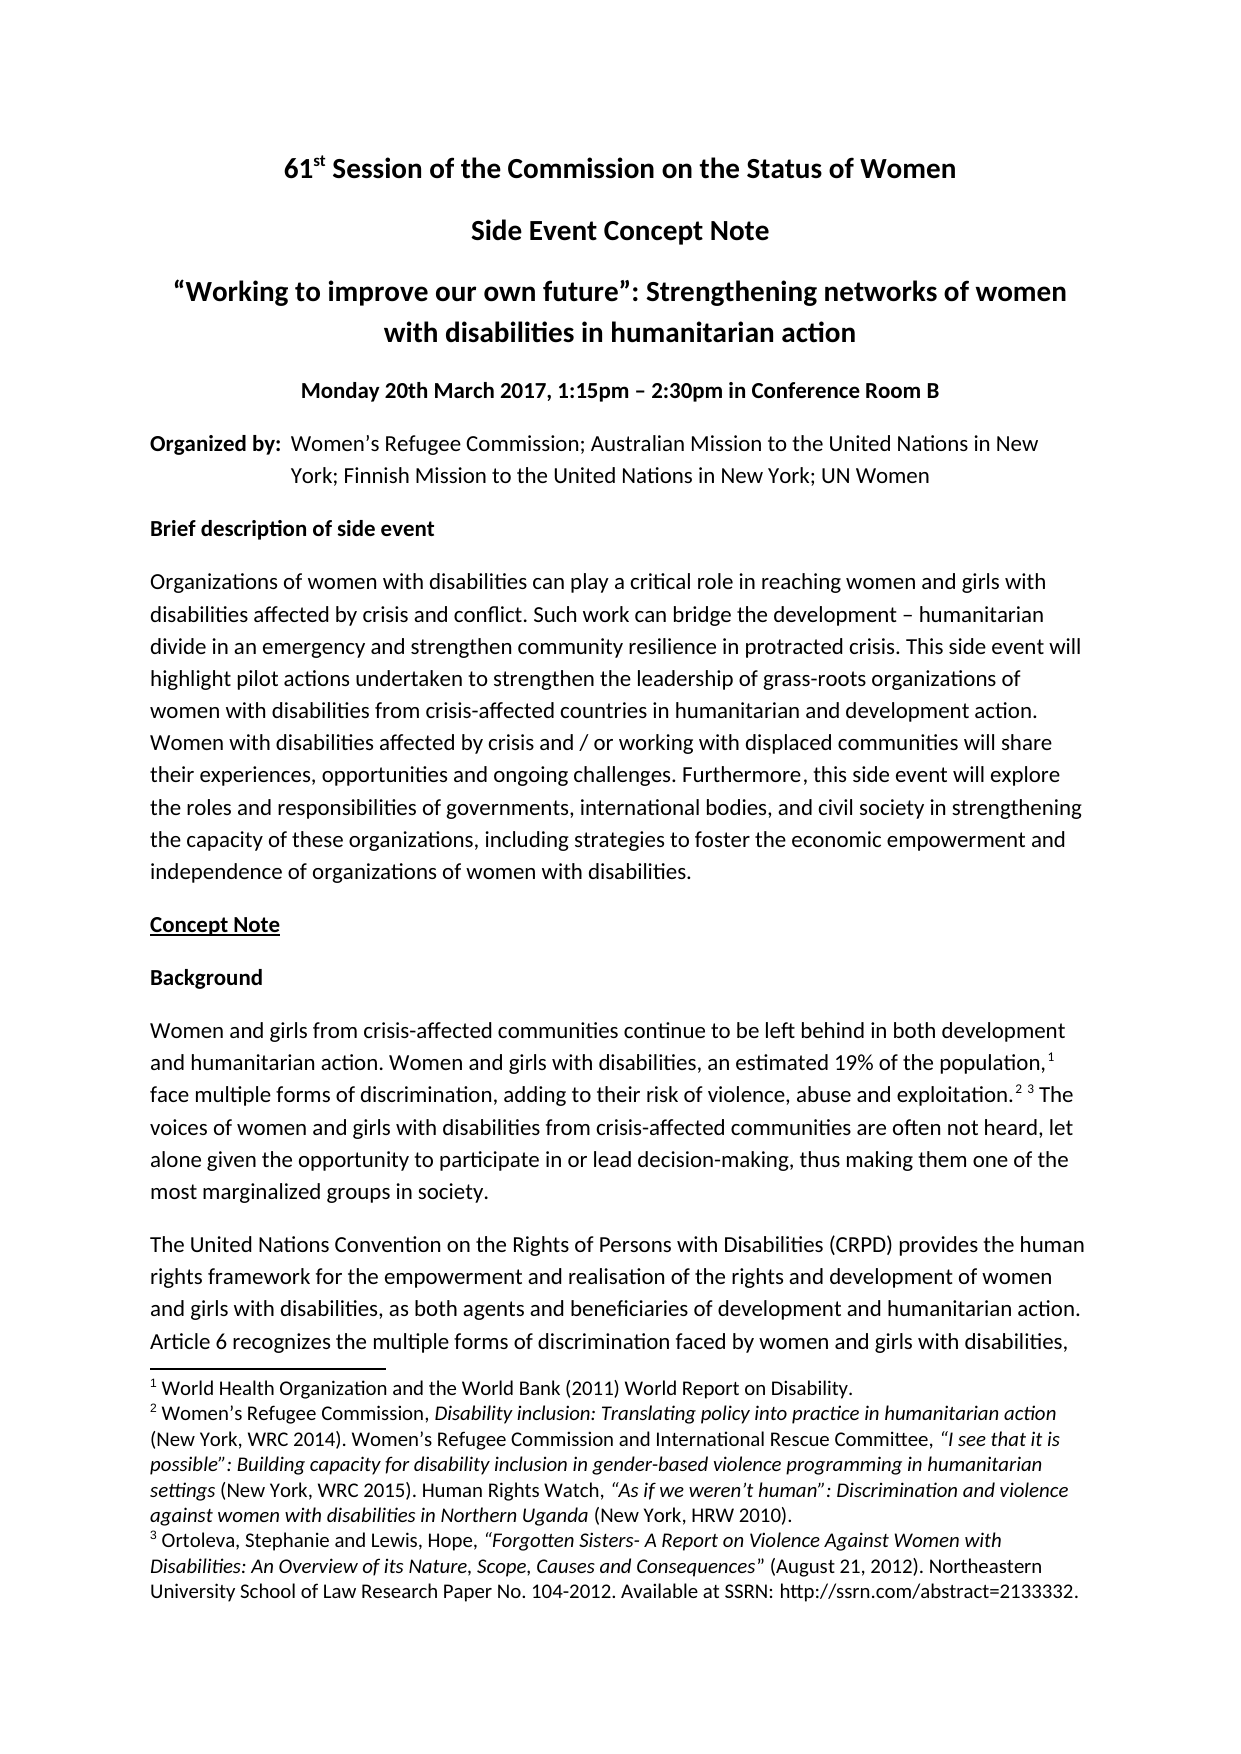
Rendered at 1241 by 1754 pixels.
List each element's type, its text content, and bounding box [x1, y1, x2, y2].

text Side Event Concept Note [150, 212, 1090, 247]
text Monday 20th March 2017, 1:15pm – 2:30pm in Conference Room B [150, 376, 1090, 404]
text Concept Note [150, 910, 1090, 938]
text Women and girls from crisis-affected communities continue to be left behind in both development and humanitarian action. Women and girls with disabilities, an estimated 19% of the population, face multiple forms of discrimination, adding to their risk of violence, abuse and exploitation. The voices of women and girls with disabilities from crisis-affected communities are often not heard, let alone given the opportunity to participate in or lead decision-making, thus making them one of the most marginalized groups in society. [150, 1016, 1090, 1205]
text Organized by: Women’s Refugee Commission; Australian Mission to the United Nations in New York; Finnish Mission to the United Nations in New York; UN Women [150, 429, 1090, 489]
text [150, 1230, 1090, 1355]
text 61st Session of the Commission on the Status of Women [150, 150, 1090, 186]
text “Working to improve our own future”: Strengthening networks of women with disabilities in humanitarian action [150, 273, 1090, 350]
text Organizations of women with disabilities can play a critical role in reaching women and girls with disabilities affected by crisis and conflict. Such work can bridge the development – humanitarian divide in an emergency and strengthen community resilience in protracted crisis. This side event will highlight pilot actions undertaken to strengthen the leadership of grass-roots organizations of women with disabilities from crisis-affected countries in humanitarian and development action. Women with disabilities affected by crisis and / or working with displaced communities will share their experiences, opportunities and ongoing challenges. Furthermore, this side event will explore the roles and responsibilities of governments, international bodies, and civil society in strengthening the capacity of these organizations, including strategies to foster the economic empowerment and independence of organizations of women with disabilities. [150, 567, 1090, 885]
text Background [150, 963, 1090, 991]
text Brief description of side event [150, 514, 1090, 542]
